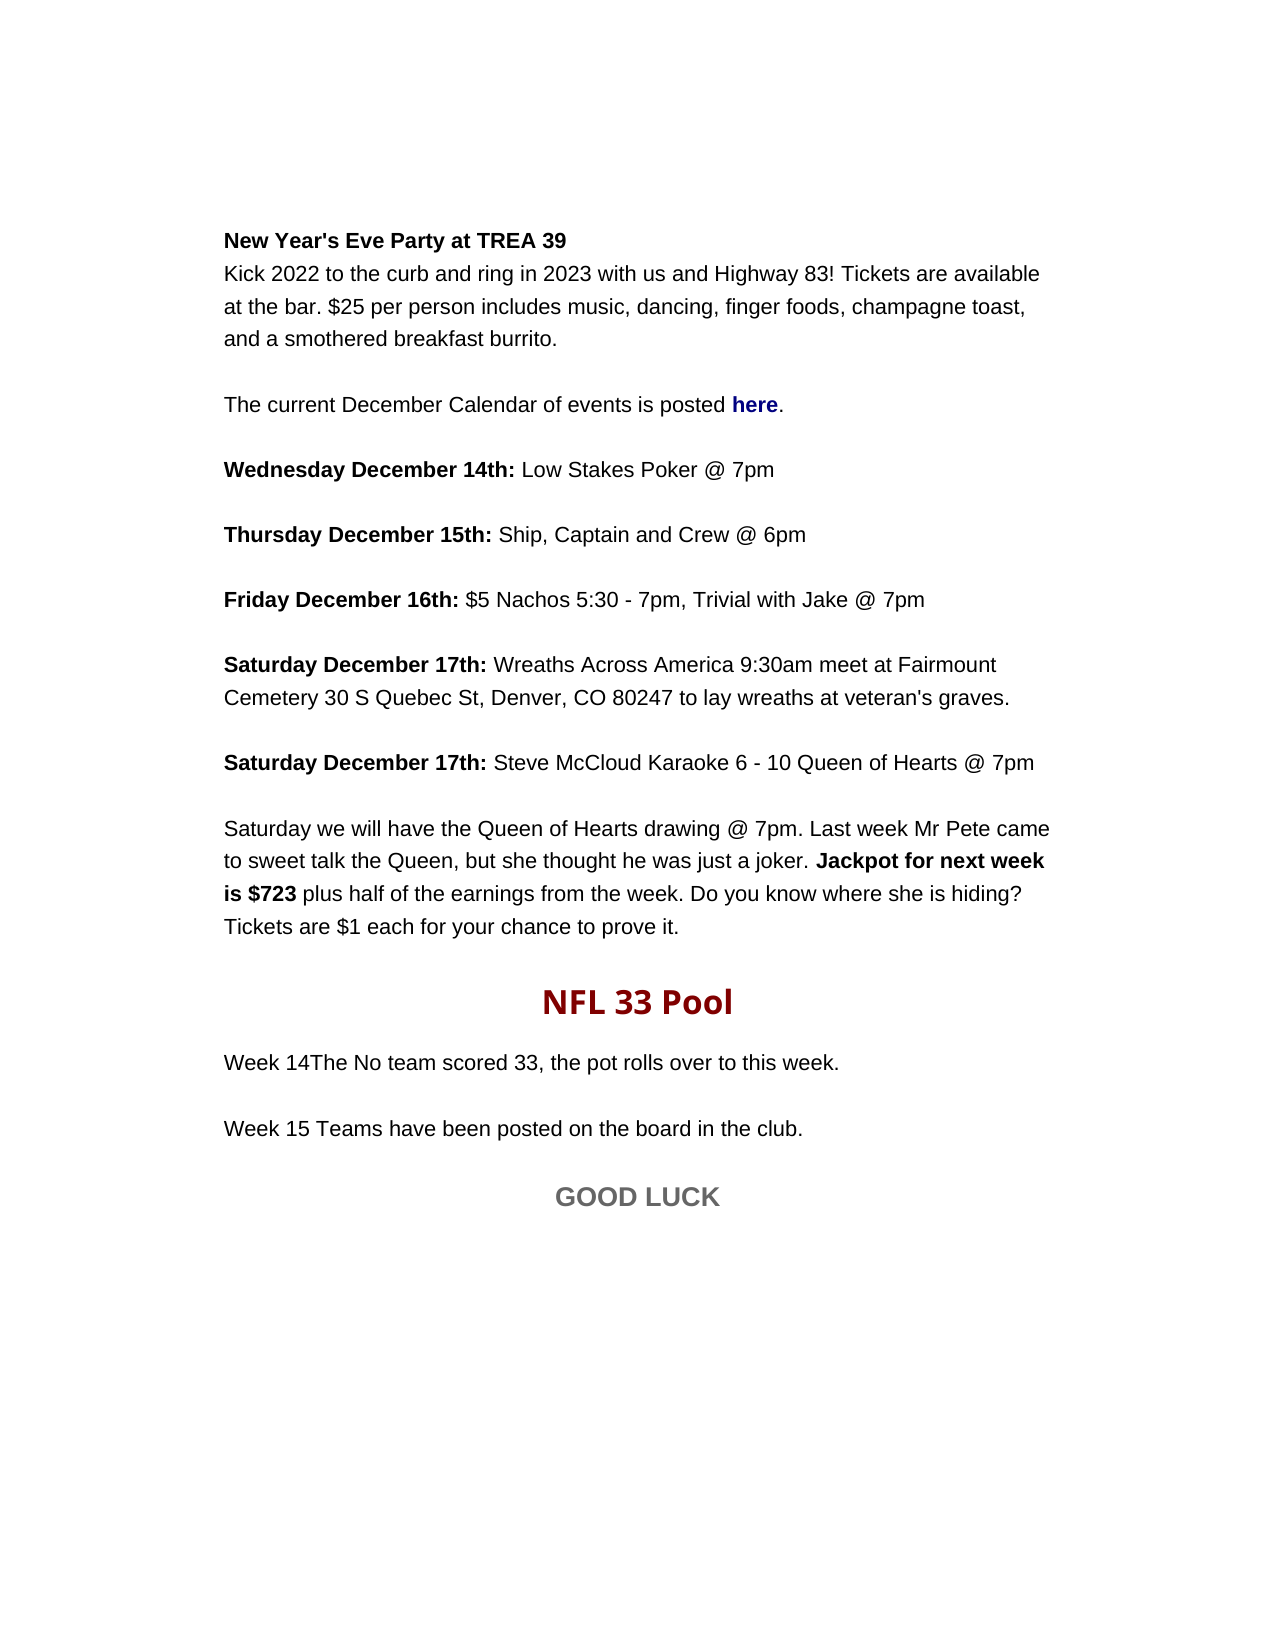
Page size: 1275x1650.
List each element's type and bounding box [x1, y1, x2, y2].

table_header [138, 150, 1137, 1297]
